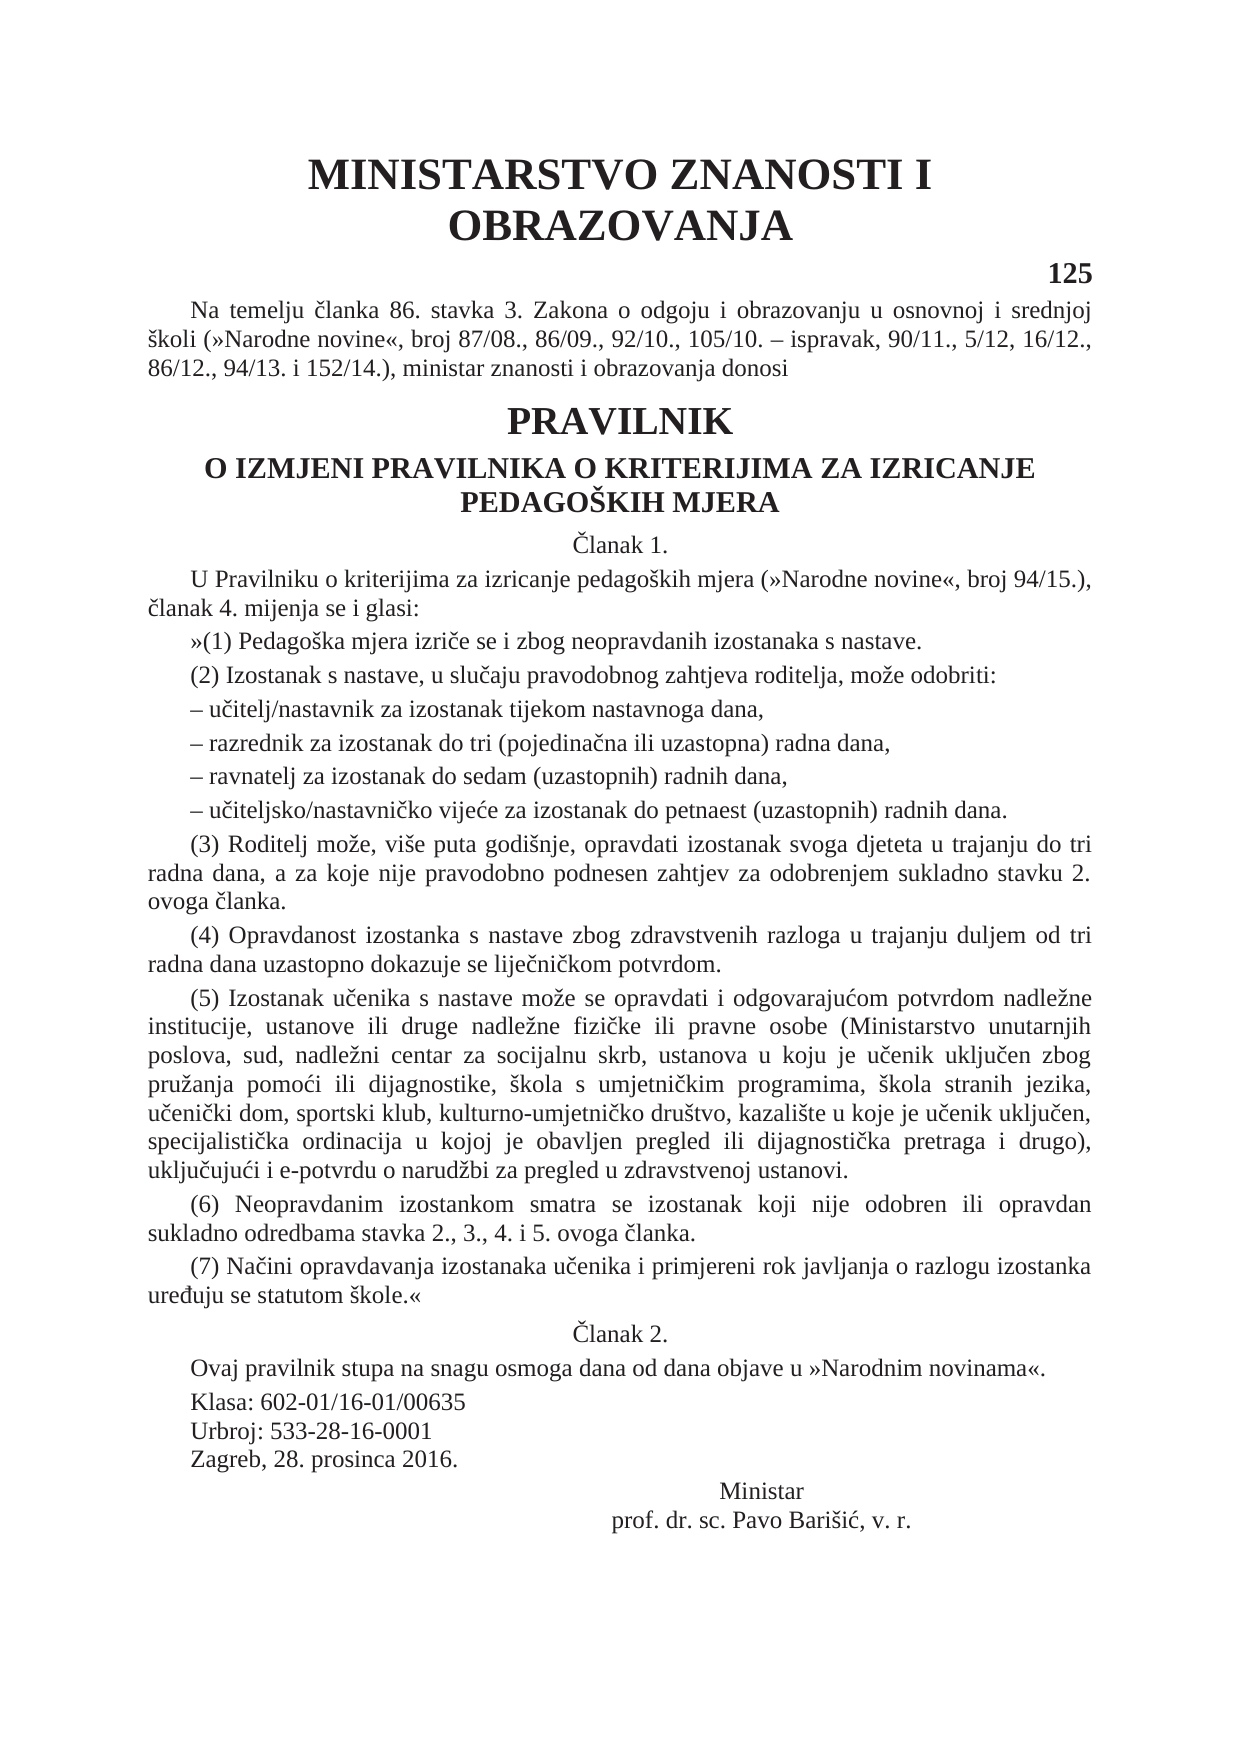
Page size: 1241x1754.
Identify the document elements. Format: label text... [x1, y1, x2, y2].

text »(1) Pedagoška mjera izriče se i zbog neopravdanih izostanaka s nastave. [148, 626, 1093, 655]
text 125 [148, 256, 1093, 290]
text Klasa: 602-01/16-01/00635 [190, 1387, 1093, 1416]
text – ravnatelj za izostanak do sedam (uzastopnih) radnih dana, [148, 761, 1093, 790]
text O IZMJENI PRAVILNIKA O KRITERIJIMA ZA IZRICANJE PEDAGOŠKIH MJERA [148, 450, 1093, 519]
text (3) Roditelj može, više puta godišnje, opravdati izostanak svoga djeteta u trajanju do tri radna dana, a za koje nije pravodobno podnesen zahtjev za odobrenjem sukladno stavku 2. ovoga članka. [148, 829, 1093, 915]
text (5) Izostanak učenika s nastave može se opravdati i odgovarajućom potvrdom nadležne institucije, ustanove ili druge nadležne fizičke ili pravne osobe (Ministarstvo unutarnjih poslova, sud, nadležni centar za socijalnu skrb, ustanova u koju je učenik uključen zbog pružanja pomoći ili dijagnostike, škola s umjetničkim programima, škola stranih jezika, učenički dom, sportski klub, kulturno-umjetničko društvo, kazalište u koje je učenik uključen, specijalistička ordinacija u kojoj je obavljen pregled ili dijagnostička pretraga i drugo), uključujući i e-potvrdu o narudžbi za pregled u zdravstvenoj ustanovi. [148, 983, 1093, 1184]
text Ministar prof. dr. sc. Pavo Barišić, v. r. [430, 1476, 1093, 1534]
text (7) Načini opravdavanja izostanaka učenika i primjereni rok javljanja o razlogu izostanka uređuju se statutom škole.« [148, 1251, 1093, 1309]
text (4) Opravdanost izostanka s nastave zbog zdravstvenih razloga u trajanju duljem od tri radna dana uzastopno dokazuje se liječničkom potvrdom. [148, 920, 1093, 978]
text Članak 2. [148, 1319, 1093, 1348]
text Ovaj pravilnik stupa na snagu osmoga dana od dana objave u »Narodnim novinama«. [148, 1353, 1093, 1382]
text U Pravilniku o kriterijima za izricanje pedagoških mjera (»Narodne novine«, broj 94/15.), članak 4. mijenja se i glasi: [148, 564, 1093, 621]
text (2) Izostanak s nastave, u slučaju pravodobnog zahtjeva roditelja, može odobriti: [148, 660, 1093, 689]
text (6) Neopravdanim izostankom smatra se izostanak koji nije odobren ili opravdan sukladno odredbama stavka 2., 3., 4. i 5. ovoga članka. [148, 1189, 1093, 1246]
text Urbroj: 533-28-16-0001 [190, 1416, 1093, 1444]
text MINISTARSTVO ZNANOSTI I OBRAZOVANJA [148, 148, 1093, 251]
text – učiteljsko/nastavničko vijeće za izostanak do petnaest (uzastopnih) radnih dana. [148, 795, 1093, 824]
text Članak 1. [148, 530, 1093, 559]
text Zagreb, 28. prosinca 2016. [190, 1444, 1093, 1473]
text – učitelj/nastavnik za izostanak tijekom nastavnoga dana, [148, 694, 1093, 723]
text – razrednik za izostanak do tri (pojedinačna ili uzastopna) radna dana, [148, 728, 1093, 756]
text PRAVILNIK [148, 397, 1093, 443]
text Na temelju članka 86. stavka 3. Zakona o odgoju i obrazovanju u osnovnoj i srednjoj školi (»Narodne novine«, broj 87/08., 86/09., 92/10., 105/10. – ispravak, 90/11., 5/12, 16/12., 86/12., 94/13. i 152/14.), ministar znanosti i obrazovanja donosi [148, 295, 1093, 381]
